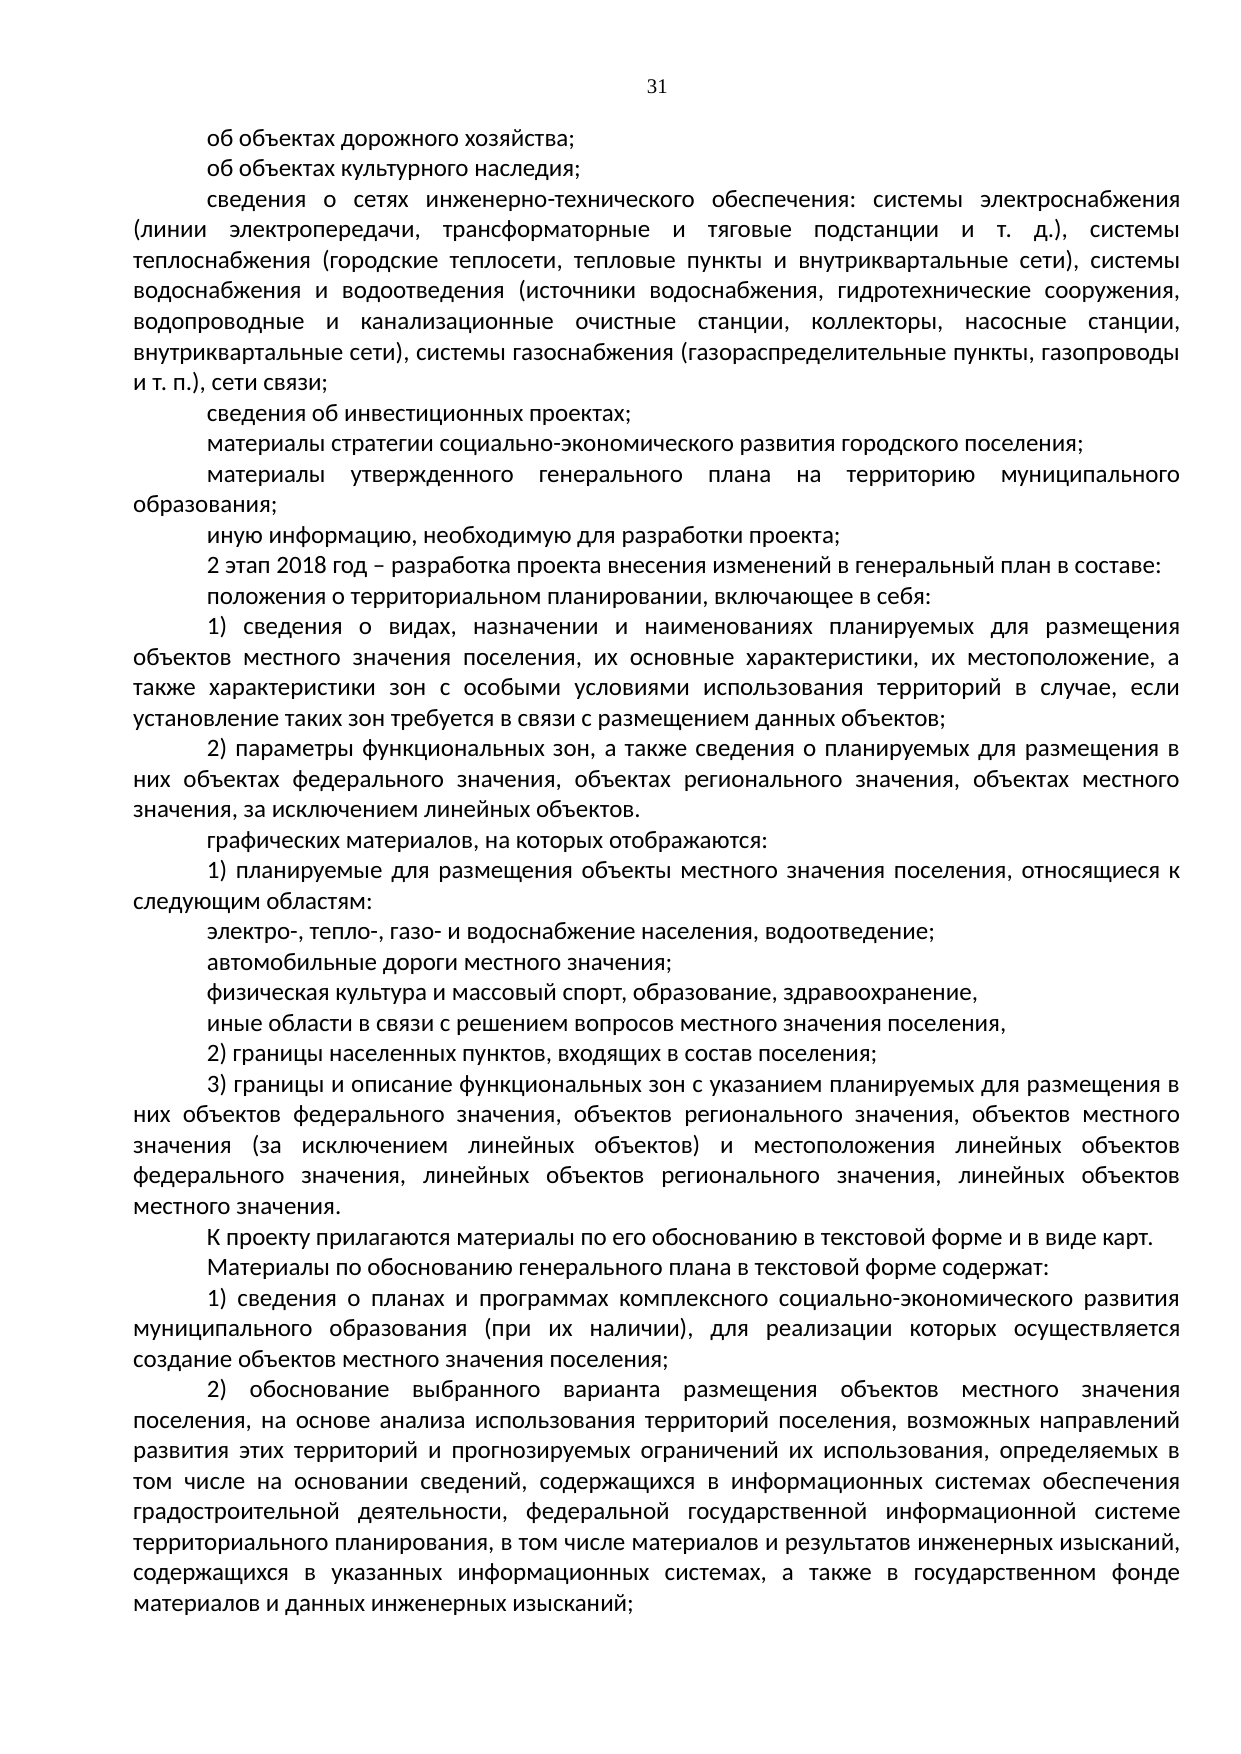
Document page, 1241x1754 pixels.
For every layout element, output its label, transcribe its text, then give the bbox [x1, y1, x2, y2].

text материалы утвержденного генерального плана на территорию муниципального образования; [133, 458, 1181, 519]
text автомобильные дороги местного значения; [133, 946, 1181, 977]
text сведения о сетях инженерно-технического обеспечения: системы электроснабжения (линии электропередачи, трансформаторные и тяговые подстанции и т. д.), системы теплоснабжения (городские теплосети, тепловые пункты и внутриквартальные сети), системы водоснабжения и водоотведения (источники водоснабжения, гидротехнические сооружения, водопроводные и канализационные очистные станции, коллекторы, насосные станции, внутриквартальные сети), системы газоснабжения (газораспределительные пункты, газопроводы и т. п.), сети связи; [133, 183, 1181, 397]
text об объектах дорожного хозяйства; [133, 122, 1181, 152]
text об объектах культурного наследия; [133, 152, 1181, 183]
text положения о территориальном планировании, включающее в себя: [133, 580, 1181, 610]
text графических материалов, на которых отображаются: [133, 824, 1181, 854]
text 2 этап 2018 год – разработка проекта внесения изменений в генеральный план в составе: [133, 549, 1181, 580]
text физическая культура и массовый спорт, образование, здравоохранение, [133, 977, 1181, 1007]
text 1) сведения о видах, назначении и наименованиях планируемых для размещения объектов местного значения поселения, их основные характеристики, их местоположение, а также характеристики зон с особыми условиями использования территорий в случае, если установление таких зон требуется в связи с размещением данных объектов; [133, 610, 1181, 732]
text иные области в связи с решением вопросов местного значения поселения, [133, 1007, 1181, 1038]
text 1) планируемые для размещения объекты местного значения поселения, относящиеся к следующим областям: [133, 854, 1181, 916]
text 2) параметры функциональных зон, а также сведения о планируемых для размещения в них объектах федерального значения, объектах регионального значения, объектах местного значения, за исключением линейных объектов. [133, 732, 1181, 824]
text иную информацию, необходимую для разработки проекта; [133, 519, 1181, 549]
text 2) обоснование выбранного варианта размещения объектов местного значения поселения, на основе анализа использования территорий поселения, возможных направлений развития этих территорий и прогнозируемых ограничений их использования, определяемых в том числе на основании сведений, содержащихся в информационных системах обеспечения градостроительной деятельности, федеральной государственной информационной системе территориального планирования, в том числе материалов и результатов инженерных изысканий, содержащихся в указанных информационных системах, а также в государственном фонде материалов и данных инженерных изысканий; [133, 1373, 1181, 1617]
text материалы стратегии социально-экономического развития городского поселения; [133, 427, 1181, 458]
text 1) сведения о планах и программах комплексного социально-экономического развития муниципального образования (при их наличии), для реализации которых осуществляется создание объектов местного значения поселения; [133, 1282, 1181, 1373]
text К проекту прилагаются материалы по его обоснованию в текстовой форме и в виде карт. [133, 1221, 1181, 1251]
text сведения об инвестиционных проектах; [133, 397, 1181, 427]
text Материалы по обоснованию генерального плана в текстовой форме содержат: [133, 1251, 1181, 1282]
text 2) границы населенных пунктов, входящих в состав поселения; [133, 1038, 1181, 1068]
text 3) границы и описание функциональных зон с указанием планируемых для размещения в них объектов федерального значения, объектов регионального значения, объектов местного значения (за исключением линейных объектов) и местоположения линейных объектов федерального значения, линейных объектов регионального значения, линейных объектов местного значения. [133, 1068, 1181, 1221]
text электро-, тепло-, газо- и водоснабжение населения, водоотведение; [133, 916, 1181, 946]
